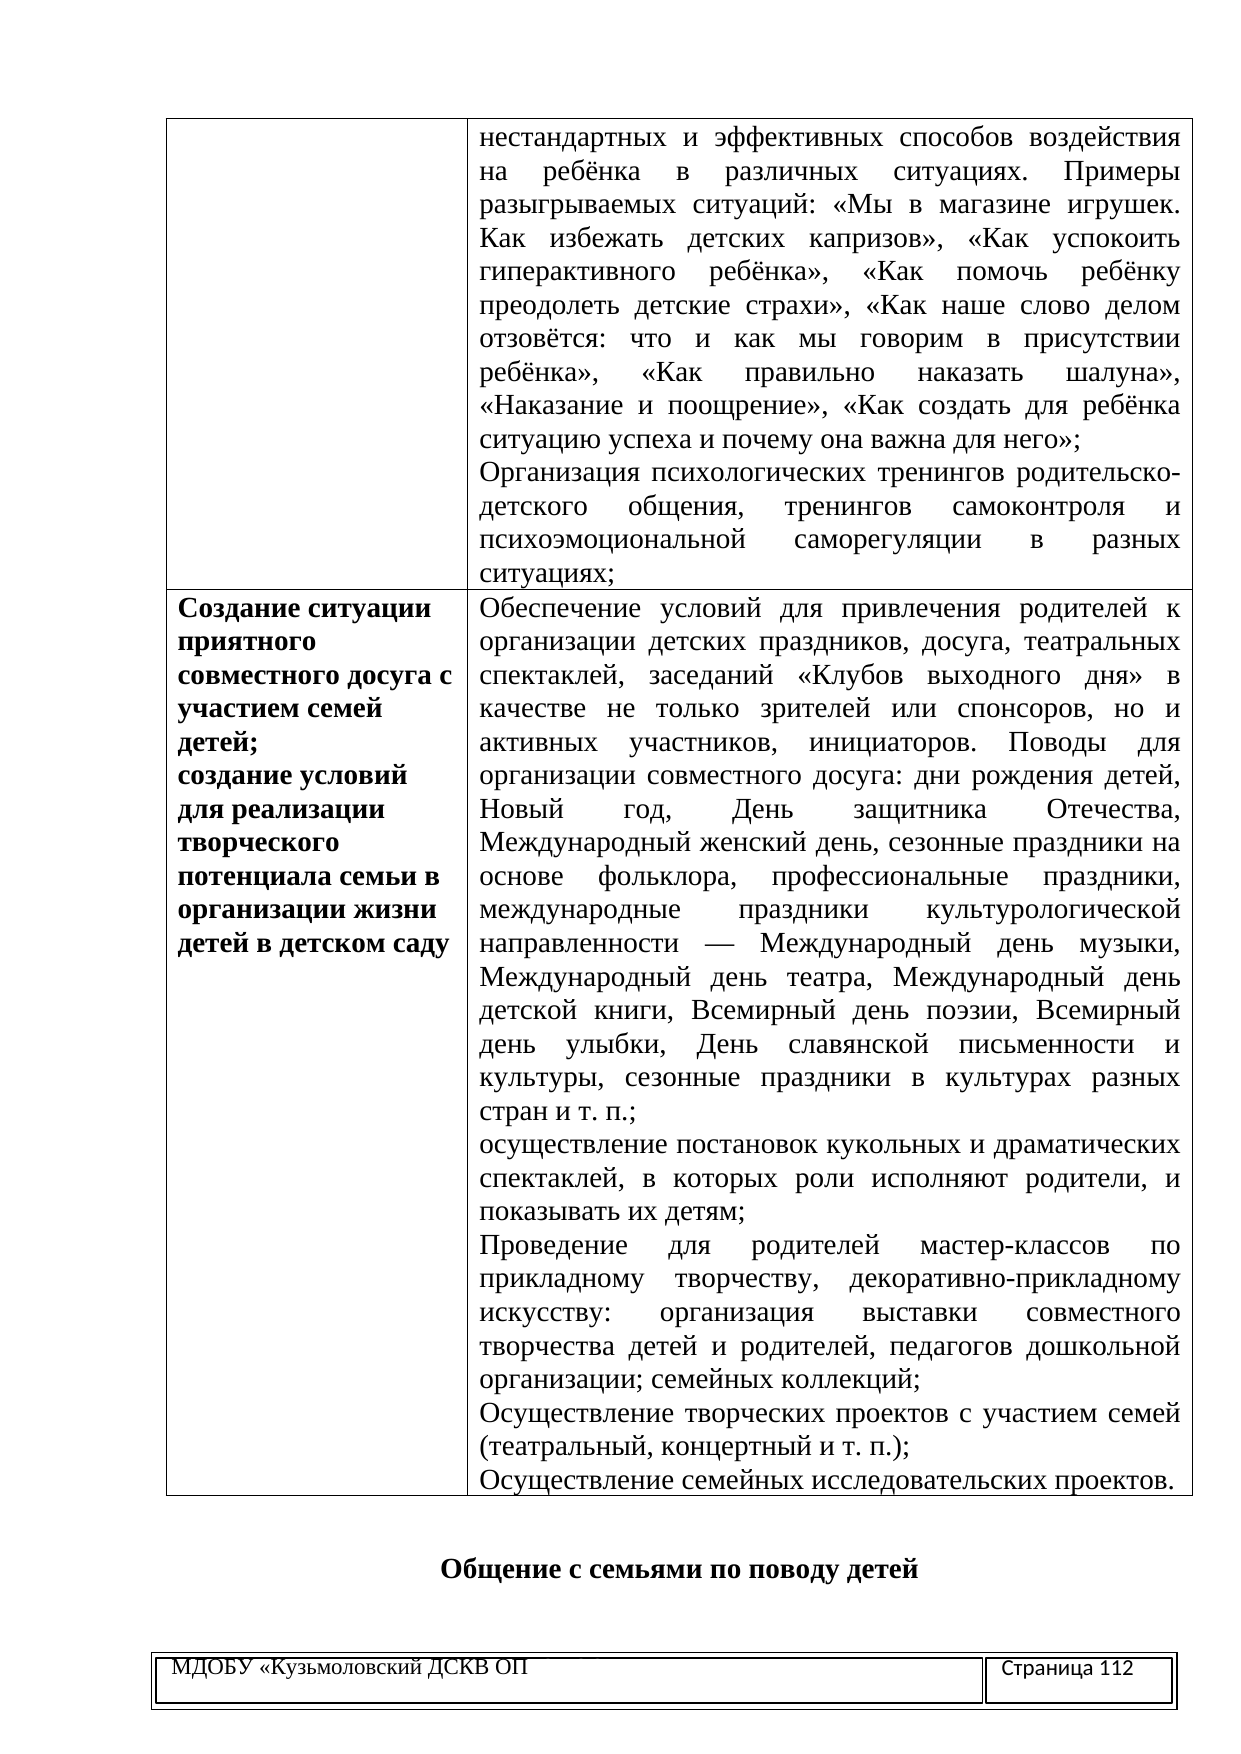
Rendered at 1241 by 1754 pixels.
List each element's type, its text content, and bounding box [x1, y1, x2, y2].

text Общение с семьями по поводу детей [177, 1551, 1181, 1584]
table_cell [468, 119, 1192, 589]
table_cell Создание ситуации приятного совместного досуга с участием семей детей; создание условий для реализации творческого потенциала семьи в организации жизни детей в детском саду [167, 590, 467, 1495]
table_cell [167, 119, 467, 589]
table_cell Обеспечение условий для привлечения родителей к организации детских праздников, досуга, театральных спектаклей, заседаний «Клубов выходного дня» в качестве не только зрителей или спонсоров, но и активных участников, инициаторов. Поводы для организации совместного досуга: дни рождения детей, Новый год, День защитника Отечества, Международный женский день, сезонные праздники на основе фольклора, профессиональные праздники, международные праздники культурологической направленности — Международный день музыки, Международный день театра, Международный день детской книги, Всемирный день поэзии, Всемирный день улыбки, День славянской письменности и культуры, сезонные праздники в культурах разных стран и т. п.; осуществление постановок кукольных и драматических спектаклей, в которых роли исполняют родители, и показывать их детям; Проведение для родителей мастер-классов по прикладному творчеству, декоративно-прикладному искусству: организация выставки совместного творчества детей и родителей, педагогов дошкольной организации; семейных коллекций; Осуществление творческих проектов с участием семей (театральный, концертный и т. п.); Осуществление семейных исследовательских проектов. [468, 590, 1192, 1495]
